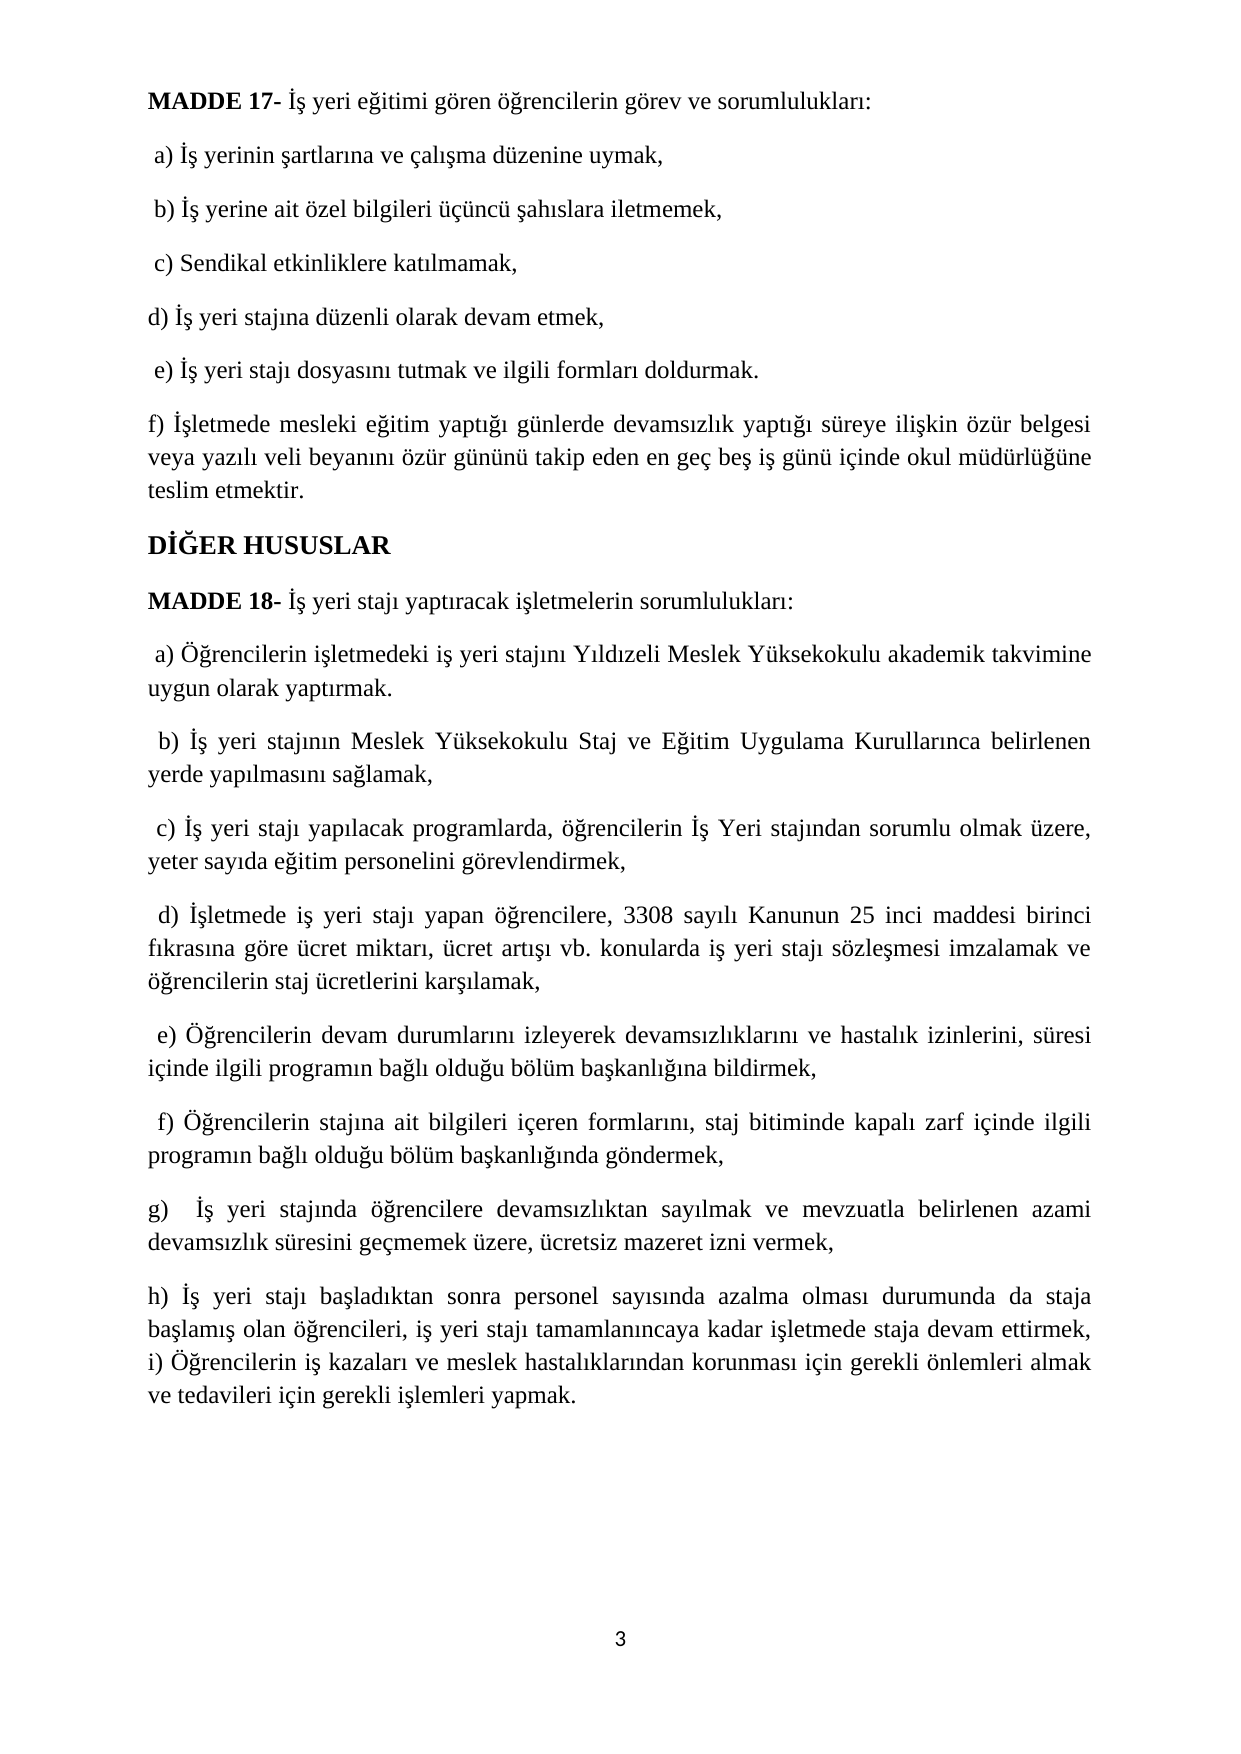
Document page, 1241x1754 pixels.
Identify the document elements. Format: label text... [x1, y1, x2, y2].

text g) İş yeri stajında öğrencilere devamsızlıktan sayılmak ve mevzuatla belirlenen azami devamsızlık süresini geçmemek üzere, ücretsiz mazeret izni vermek, [148, 1194, 1093, 1256]
text f) Öğrencilerin stajına ait bilgileri içeren formlarını, staj bitiminde kapalı zarf içinde ilgili programın bağlı olduğu bölüm başkanlığında göndermek, [148, 1107, 1093, 1169]
text c) Sendikal etkinliklere katılmamak, [148, 248, 1093, 276]
text a) İş yerinin şartlarına ve çalışma düzenine uymak, [148, 140, 1093, 169]
text DİĞER HUSUSLAR [148, 529, 1093, 560]
text MADDE 17- İş yeri eğitimi gören öğrencilerin görev ve sorumlulukları: [148, 86, 1093, 115]
text c) İş yeri stajı yapılacak programlarda, öğrencilerin İş Yeri stajından sorumlu olmak üzere, yeter sayıda eğitim personelini görevlendirmek, [148, 813, 1093, 875]
text d) İşletmede iş yeri stajı yapan öğrencilere, 3308 sayılı Kanunun 25 inci maddesi birinci fıkrasına göre ücret miktarı, ücret artışı vb. konularda iş yeri stajı sözleşmesi imzalamak ve öğrencilerin staj ücretlerini karşılamak, [148, 900, 1093, 995]
text MADDE 18- İş yeri stajı yaptıracak işletmelerin sorumlulukları: [148, 586, 1093, 614]
text e) İş yeri stajı dosyasını tutmak ve ilgili formları doldurmak. [148, 355, 1093, 384]
text b) İş yeri stajının Meslek Yüksekokulu Staj ve Eğitim Uygulama Kurullarınca belirlenen yerde yapılmasını sağlamak, [148, 726, 1093, 788]
text e) Öğrencilerin devam durumlarını izleyerek devamsızlıklarını ve hastalık izinlerini, süresi içinde ilgili programın bağlı olduğu bölüm başkanlığına bildirmek, [148, 1020, 1093, 1082]
text b) İş yerine ait özel bilgileri üçüncü şahıslara iletmemek, [148, 194, 1093, 223]
text a) Öğrencilerin işletmedeki iş yeri stajını Yıldızeli Meslek Yüksekokulu akademik takvimine uygun olarak yaptırmak. [148, 639, 1093, 701]
text f) İşletmede mesleki eğitim yaptığı günlerde devamsızlık yaptığı süreye ilişkin özür belgesi veya yazılı veli beyanını özür gününü takip eden en geç beş iş günü içinde okul müdürlüğüne teslim etmektir. [148, 409, 1093, 504]
text h) İş yeri stajı başladıktan sonra personel sayısında azalma olması durumunda da staja başlamış olan öğrencileri, iş yeri stajı tamamlanıncaya kadar işletmede staja devam ettirmek, i) Öğrencilerin iş kazaları ve meslek hastalıklarından korunması için gerekli önlemleri almak ve tedavileri için gerekli işlemleri yapmak. [148, 1281, 1093, 1408]
text d) İş yeri stajına düzenli olarak devam etmek, [148, 302, 1093, 330]
